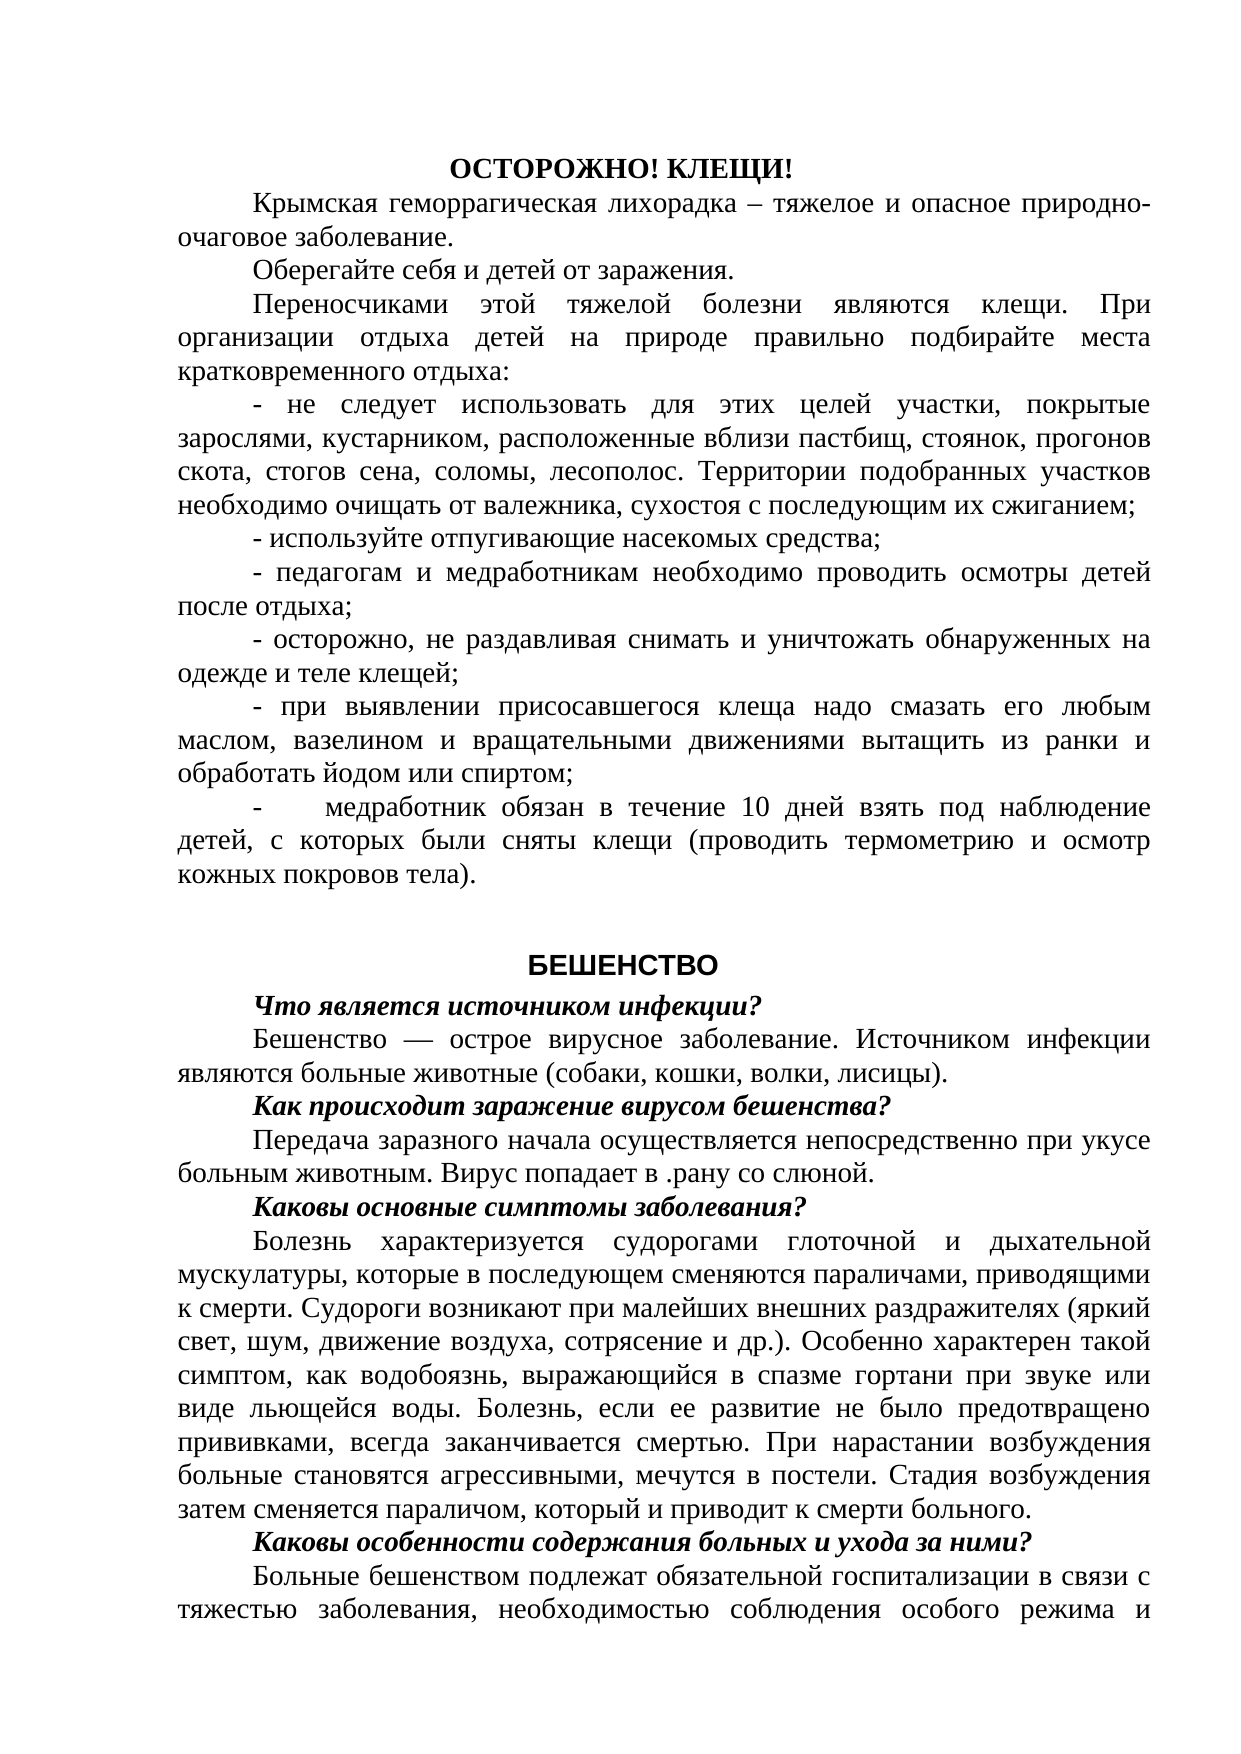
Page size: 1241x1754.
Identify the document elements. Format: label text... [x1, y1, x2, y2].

text - используйте отпугивающие насекомых средства; [177, 521, 1152, 554]
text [177, 1558, 1152, 1625]
text Осторожно! Клещи! [177, 152, 1152, 185]
text - при выявлении присосавшегося клеща надо смазать его любым маслом, вазелином и вращательными движениями вытащить из ранки и обработать йодом или спиртом; [177, 688, 1152, 789]
list медработник обязан в течение 10 дней взять под наблюдение детей, с которых были сняты клещи (проводить термометрию и осмотр кожных покровов тела). [177, 789, 1152, 889]
text - осторожно, не раздавливая снимать и уничтожать обнаруженных на одежде и теле клещей; [177, 621, 1152, 688]
text - педагогам и медработникам необходимо проводить осмотры детей после отдыха; [177, 554, 1152, 621]
text Каковы особенности содержания больных и ухода за ними? [177, 1524, 1152, 1558]
text Каковы основные симптомы заболевания? [177, 1189, 1152, 1223]
text Передача заразного начала осуществляется непосредственно при укусе больным животным. Вирус попадает в .рану со слюной. [177, 1122, 1152, 1189]
text Переносчиками этой тяжелой болезни являются клещи. При организации отдыха детей на природе правильно подбирайте места кратковременного отдыха: [177, 286, 1152, 386]
text Оберегайте себя и детей от заражения. [177, 252, 1152, 286]
text Крымская геморрагическая лихорадка – тяжелое и опасное природно-очаговое заболевание. [177, 185, 1152, 252]
text Бешенство — острое вирусное заболевание. Источником инфекции являются больные животные (собаки, кошки, волки, лисицы). [177, 1021, 1152, 1088]
text Что является источником инфекции? [177, 988, 1152, 1021]
text Как происходит заражение вирусом бешенства? [177, 1088, 1152, 1122]
subtitle БЕШЕНСТВО [177, 948, 1152, 982]
text - не следует использовать для этих целей участки, покрытые зарослями, кустарником, расположенные вблизи пастбищ, стоянок, прогонов скота, стогов сена, соломы, лесополос. Территории подобранных участков необходимо очищать от валежника, сухостоя с последующим их сжиганием; [177, 386, 1152, 521]
text Болезнь характеризуется судорогами глоточной и дыхательной мускулатуры, которые в последующем сменяются параличами, приводящими к смерти. Судороги возникают при малейших внешних раздражителях (яркий свет, шум, движение воздуха, сотрясение и др.). Особенно характерен такой симптом, как водобоязнь, выражающийся в спазме гортани при звуке или виде льющейся воды. Болезнь, если ее развитие не было предотвращено прививками, всегда заканчивается смертью. При нарастании возбуждения больные становятся агрессивными, мечутся в постели. Стадия возбуждения затем сменяется параличом, который и приводит к смерти больного. [177, 1223, 1152, 1524]
